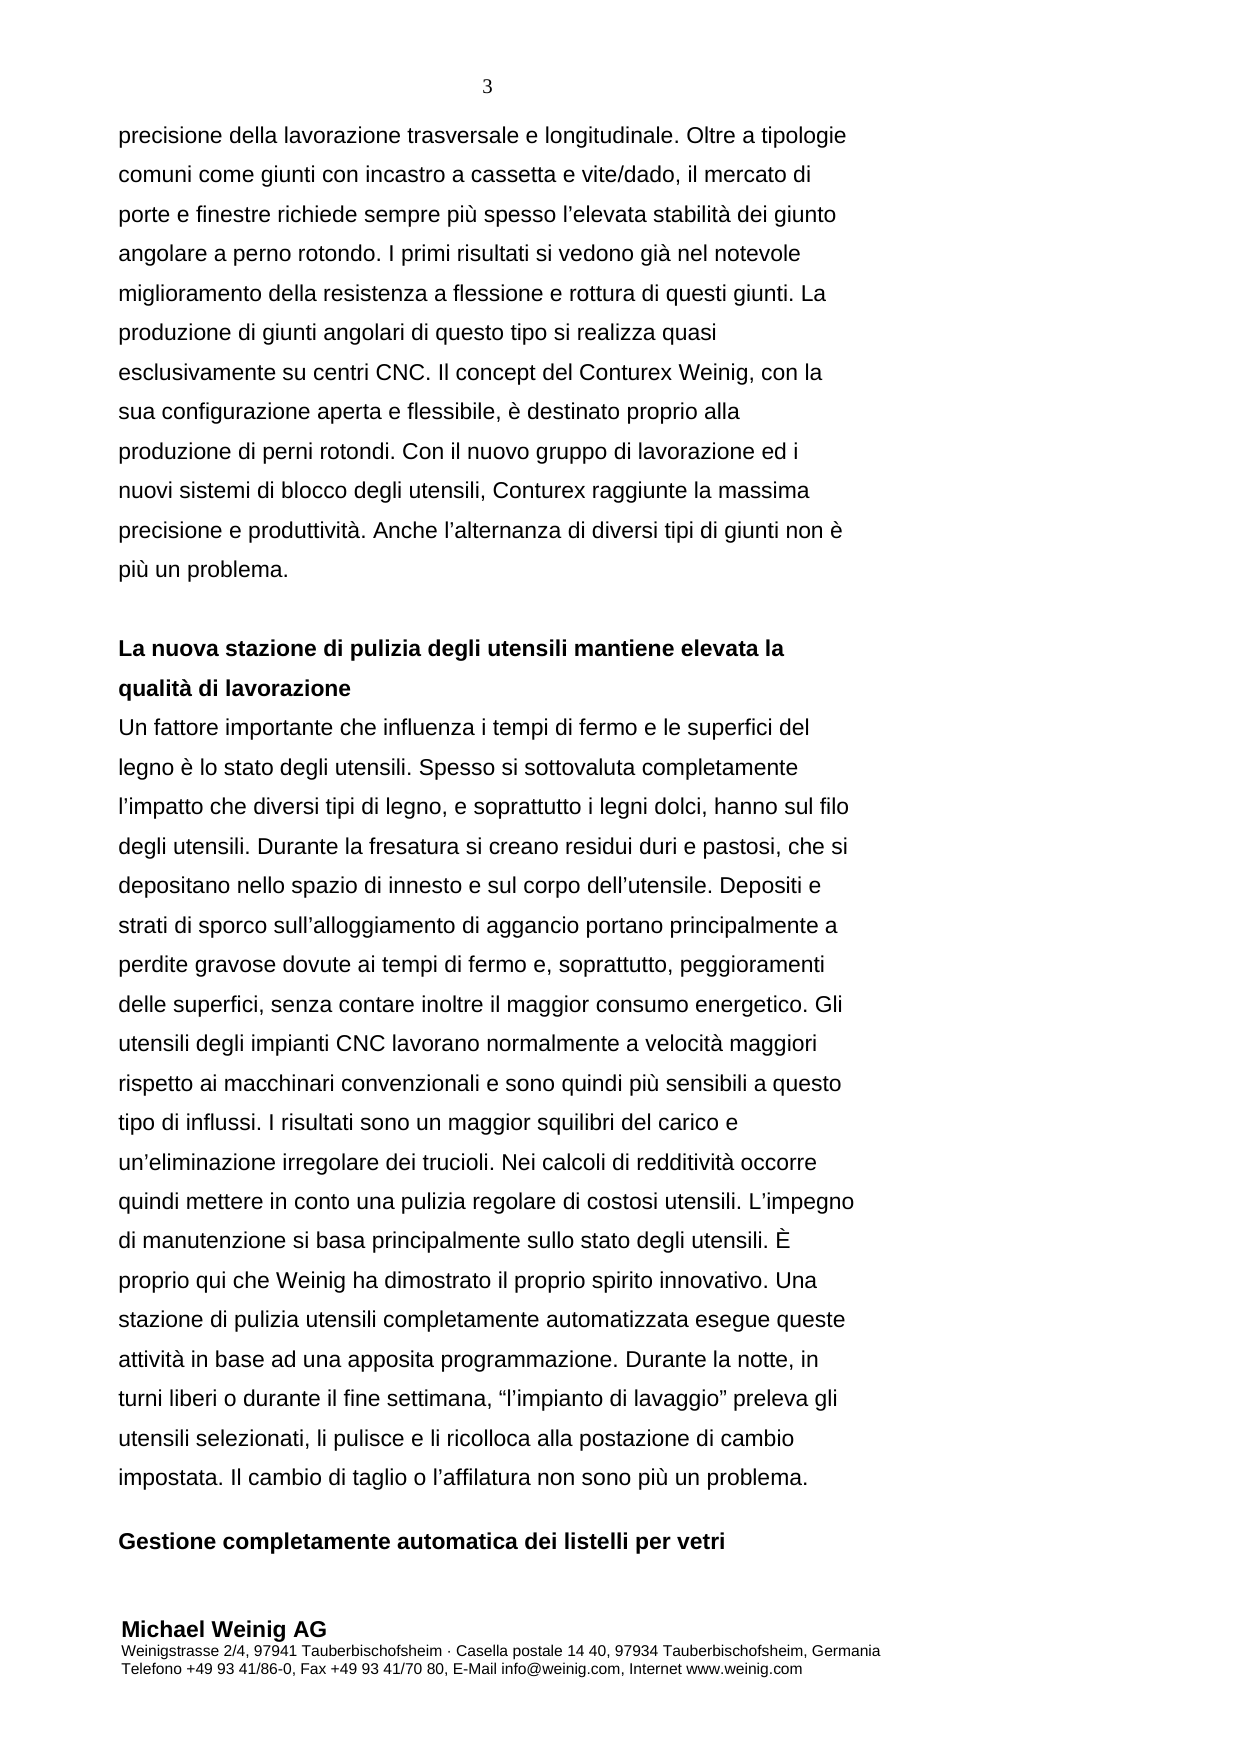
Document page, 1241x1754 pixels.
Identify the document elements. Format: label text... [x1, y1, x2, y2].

text La nuova stazione di pulizia degli utensili mantiene elevata la qualità di lavorazione [118, 635, 856, 701]
text Gestione completamente automatica dei listelli per vetri [118, 1528, 856, 1554]
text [118, 122, 856, 583]
text Un fattore importante che influenza i tempi di fermo e le superfici del legno è lo stato degli utensili. Spesso si sottovaluta completamente l’impatto che diversi tipi di legno, e soprattutto i legni dolci, hanno sul filo degli utensili. Durante la fresatura si creano residui duri e pastosi, che si depositano nello spazio di innesto e sul corpo dell’utensile. Depositi e strati di sporco sull’alloggiamento di aggancio portano principalmente a perdite gravose dovute ai tempi di fermo e, soprattutto, peggioramenti delle superfici, senza contare inoltre il maggior consumo energetico. Gli utensili degli impianti CNC lavorano normalmente a velocità maggiori rispetto ai macchinari convenzionali e sono quindi più sensibili a questo tipo di influssi. I risultati sono un maggior squilibri del carico e un’eliminazione irregolare dei trucioli. Nei calcoli di redditività occorre quindi mettere in conto una pulizia regolare di costosi utensili. L’impegno di manutenzione si basa principalmente sullo stato degli utensili. È proprio qui che Weinig ha dimostrato il proprio spirito innovativo. Una stazione di pulizia utensili completamente automatizzata esegue queste attività in base ad una apposita programmazione. Durante la notte, in turni liberi o durante il fine settimana, “l’impianto di lavaggio” preleva gli utensili selezionati, li pulisce e li ricolloca alla postazione di cambio impostata. Il cambio di taglio o l’affilatura non sono più un problema. [118, 714, 856, 1491]
